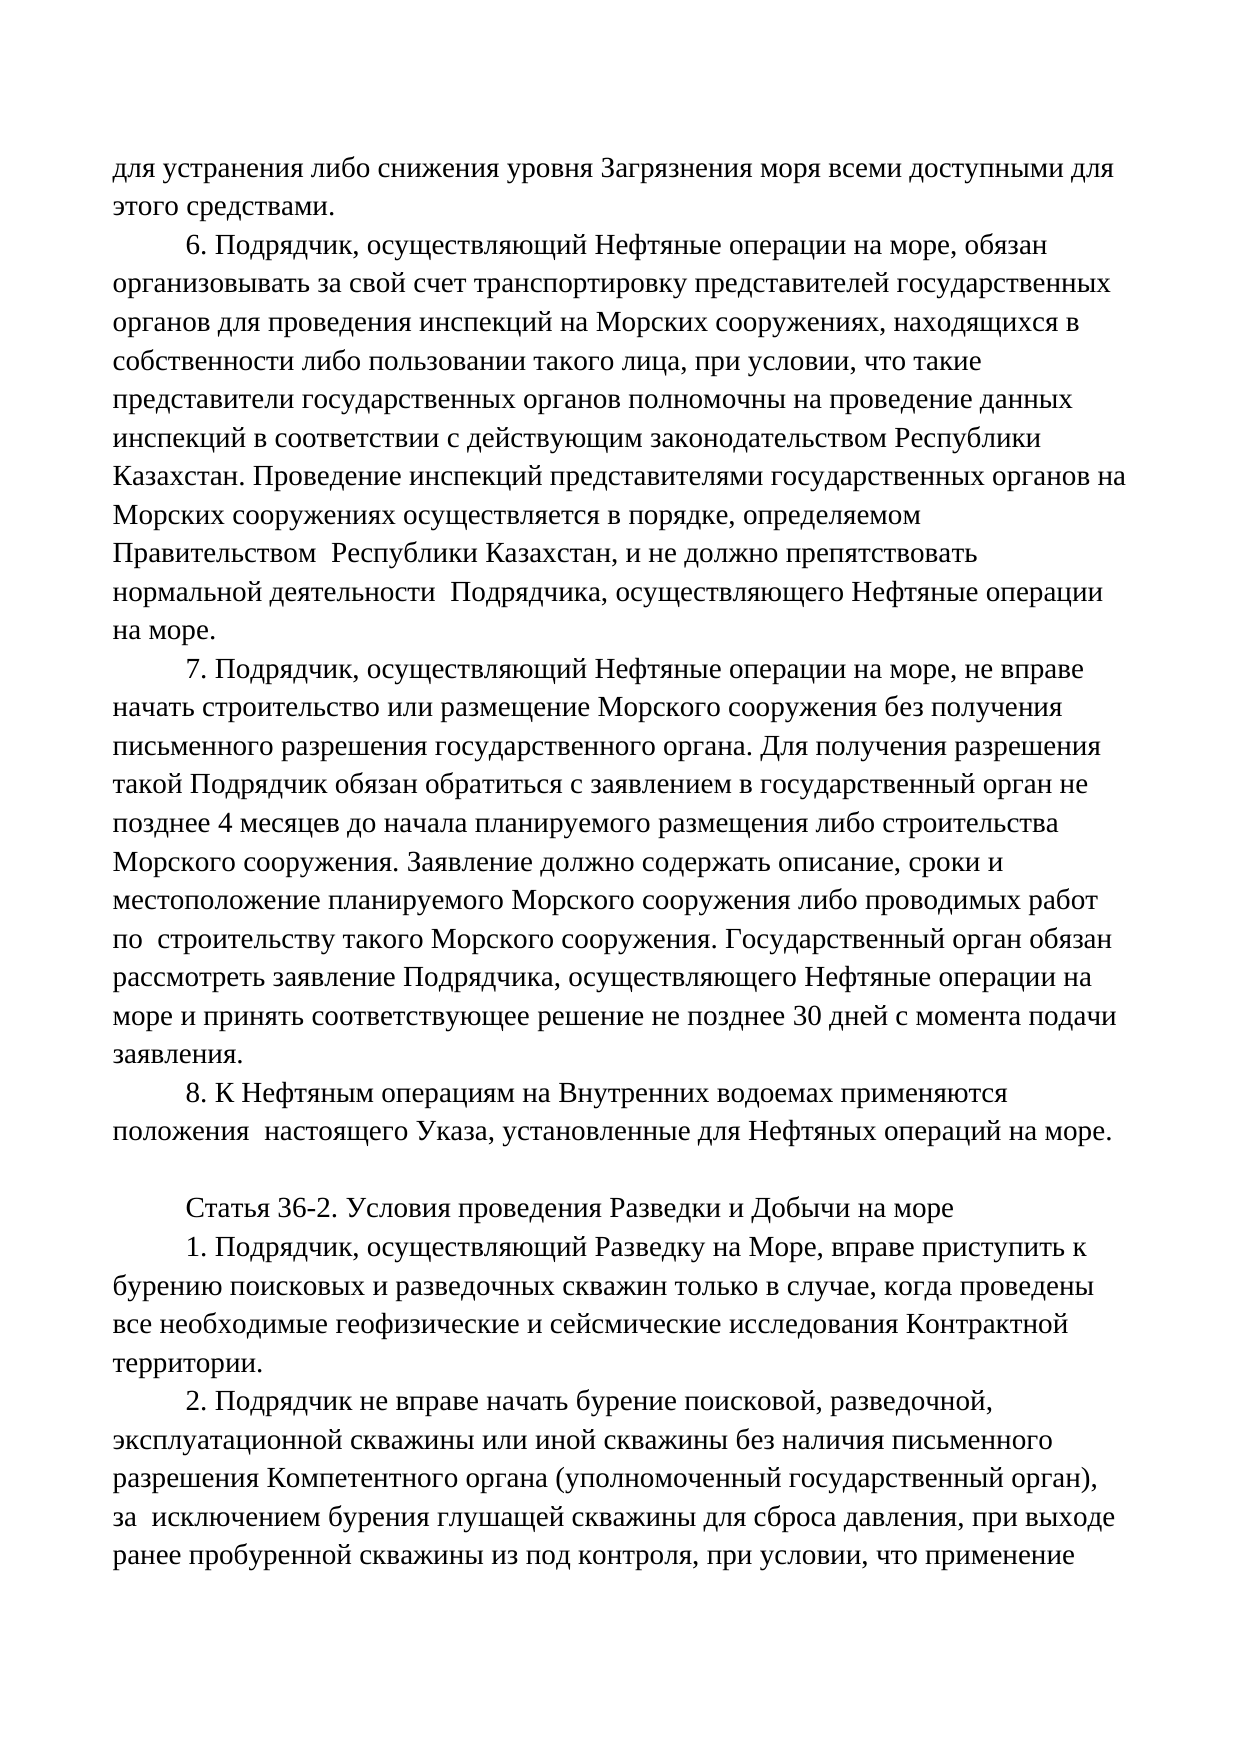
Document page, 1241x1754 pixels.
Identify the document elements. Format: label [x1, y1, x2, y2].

text [112, 150, 1128, 1571]
